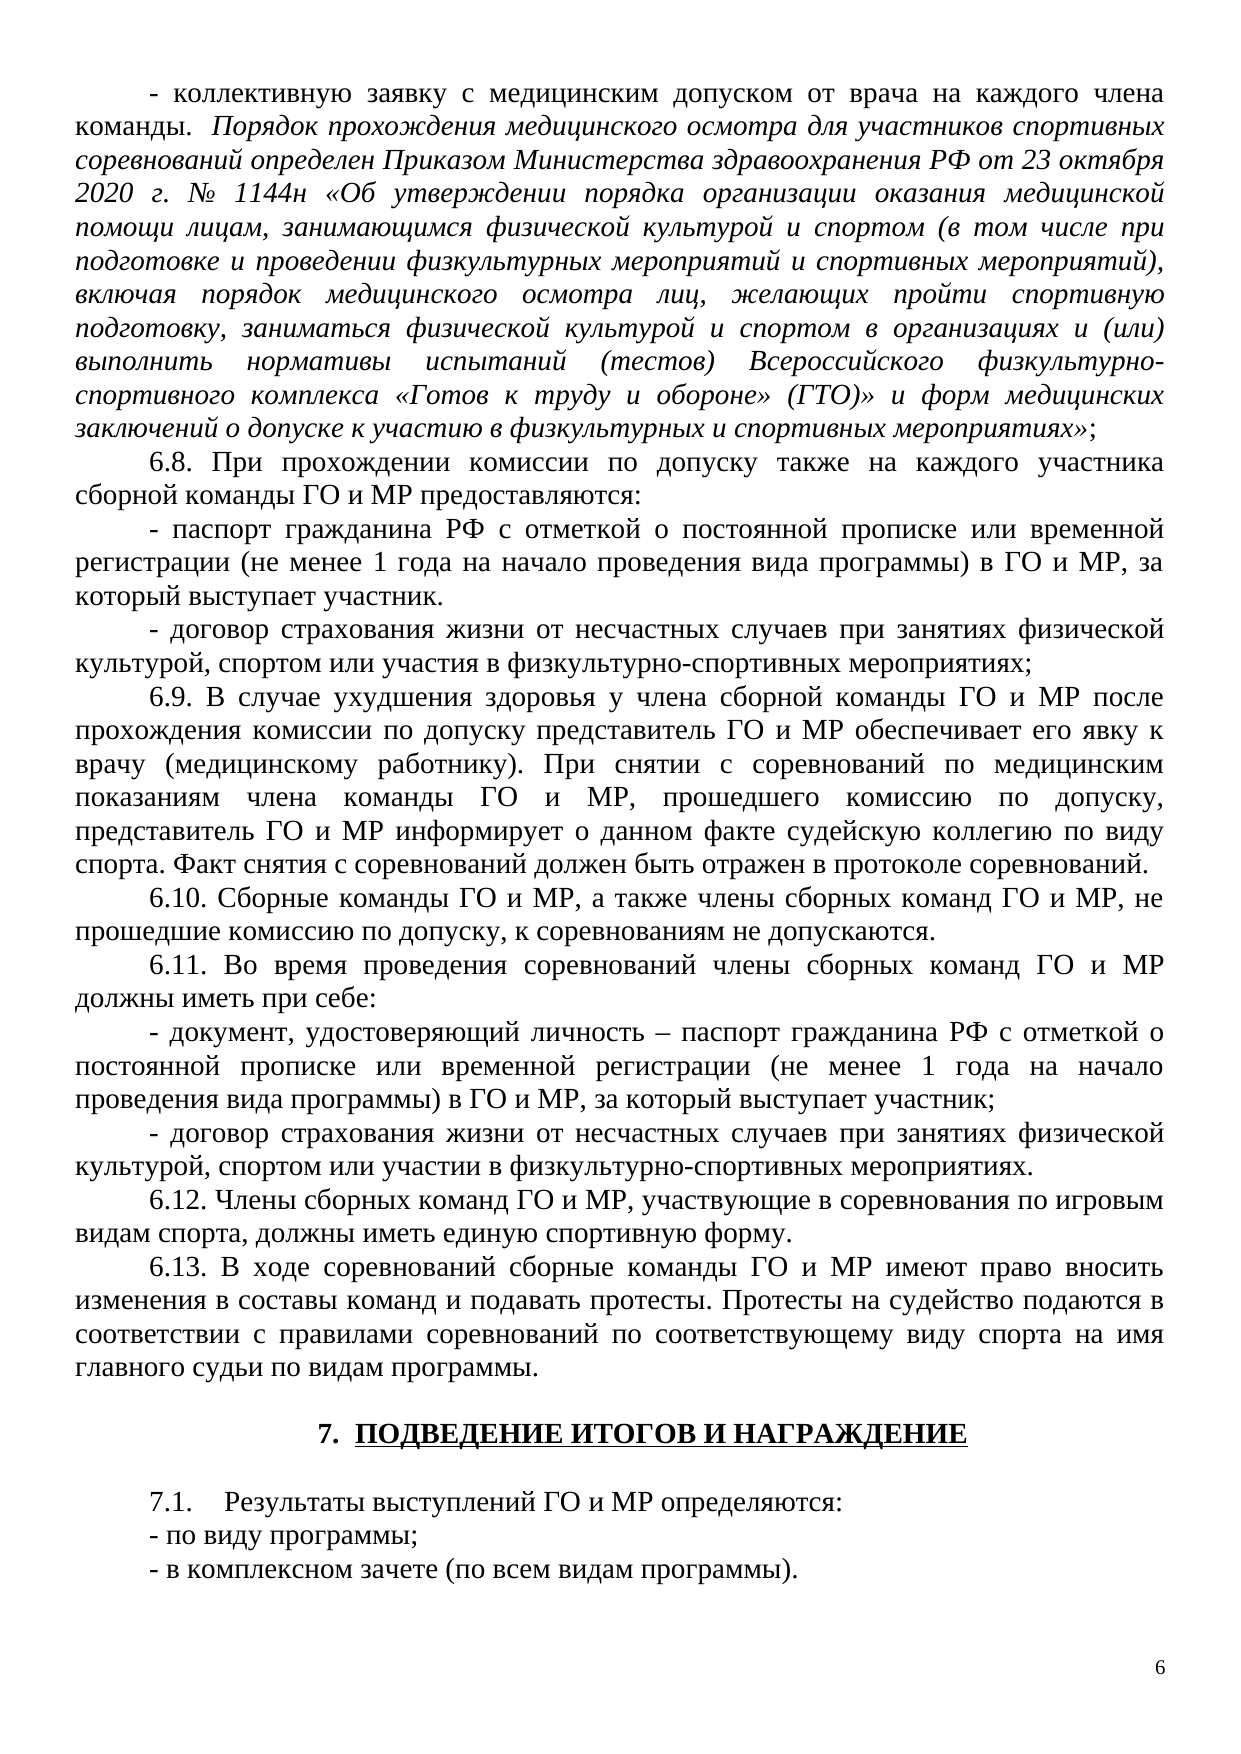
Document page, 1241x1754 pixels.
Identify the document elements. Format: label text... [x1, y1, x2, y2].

text 6.11. Во время проведения соревнований члены сборных команд ГО и МР должны иметь при себе: [75, 947, 1165, 1014]
text - паспорт гражданина РФ с отметкой о постоянной прописке или временной регистрации (не менее 1 года на начало проведения вида программы) в ГО и МР, за который выступает участник. [75, 511, 1165, 612]
text 6.8. При прохождении комиссии по допуску также на каждого участника сборной команды ГО и МР предоставляются: [75, 444, 1165, 511]
text - документ, удостоверяющий личность – паспорт гражданина РФ с отметкой о постоянной прописке или временной регистрации (не менее 1 года на начало проведения вида программы) в ГО и МР, за который выступает участник; [75, 1014, 1165, 1115]
text 6.9. В случае ухудшения здоровья у члена сборной команды ГО и МР после прохождения комиссии по допуску представитель ГО и МР обеспечивает его явку к врачу (медицинскому работнику). При снятии с соревнований по медицинским показаниям члена команды ГО и МР, прошедшего комиссию по допуску, представитель ГО и МР информирует о данном факте судейскую коллегию по виду спорта. Факт снятия с соревнований должен быть отражен в протоколе соревнований. [75, 679, 1165, 880]
text - по виду программы; [75, 1517, 1165, 1551]
text - коллективную заявку с медицинским допуском от врача на каждого члена команды. Порядок прохождения медицинского осмотра для участников спортивных соревнований определен Приказом Министерства здравоохранения РФ от 23 октября 2020 г. № 1144н «Об утверждении порядка организации оказания медицинской помощи лицам, занимающимся физической культурой и спортом (в том числе при подготовке и проведении физкультурных мероприятий и спортивных мероприятий), включая порядок медицинского осмотра лиц, желающих пройти спортивную подготовку, заниматься физической культурой и спортом в организациях и (или) выполнить нормативы испытаний (тестов) Всероссийского физкультурно-спортивного комплекса «Готов к труду и обороне» (ГТО)» и форм медицинских заключений о допуске к участию в физкультурных и спортивных мероприятиях»; [75, 75, 1165, 444]
text 6.12. Члены сборных команд ГО и МР, участвующие в соревнования по игровым видам спорта, должны иметь единую спортивную форму. [75, 1182, 1165, 1249]
text 6.13. В ходе соревнований сборные команды ГО и МР имеют право вносить изменения в составы команд и подавать протесты. Протесты на судейство подаются в соответствии с правилами соревнований по соответствующему виду спорта на имя главного судьи по видам программы. [75, 1249, 1165, 1383]
list Результаты выступлений ГО и МР определяются: [149, 1484, 1165, 1517]
list ПОДВЕДЕНИЕ ИТОГОВ И НАГРАЖДЕНИЕ [120, 1417, 1165, 1450]
text 6.10. Сборные команды ГО и МР, а также члены сборных команд ГО и МР, не прошедшие комиссию по допуску, к соревнованиям не допускаются. [75, 880, 1165, 947]
text - договор страхования жизни от несчастных случаев при занятиях физической культурой, спортом или участия в физкультурно-спортивных мероприятиях; [75, 612, 1165, 679]
text - договор страхования жизни от несчастных случаев при занятиях физической культурой, спортом или участии в физкультурно-спортивных мероприятиях. [75, 1115, 1165, 1182]
text - в комплексном зачете (по всем видам программы). [75, 1551, 1165, 1584]
